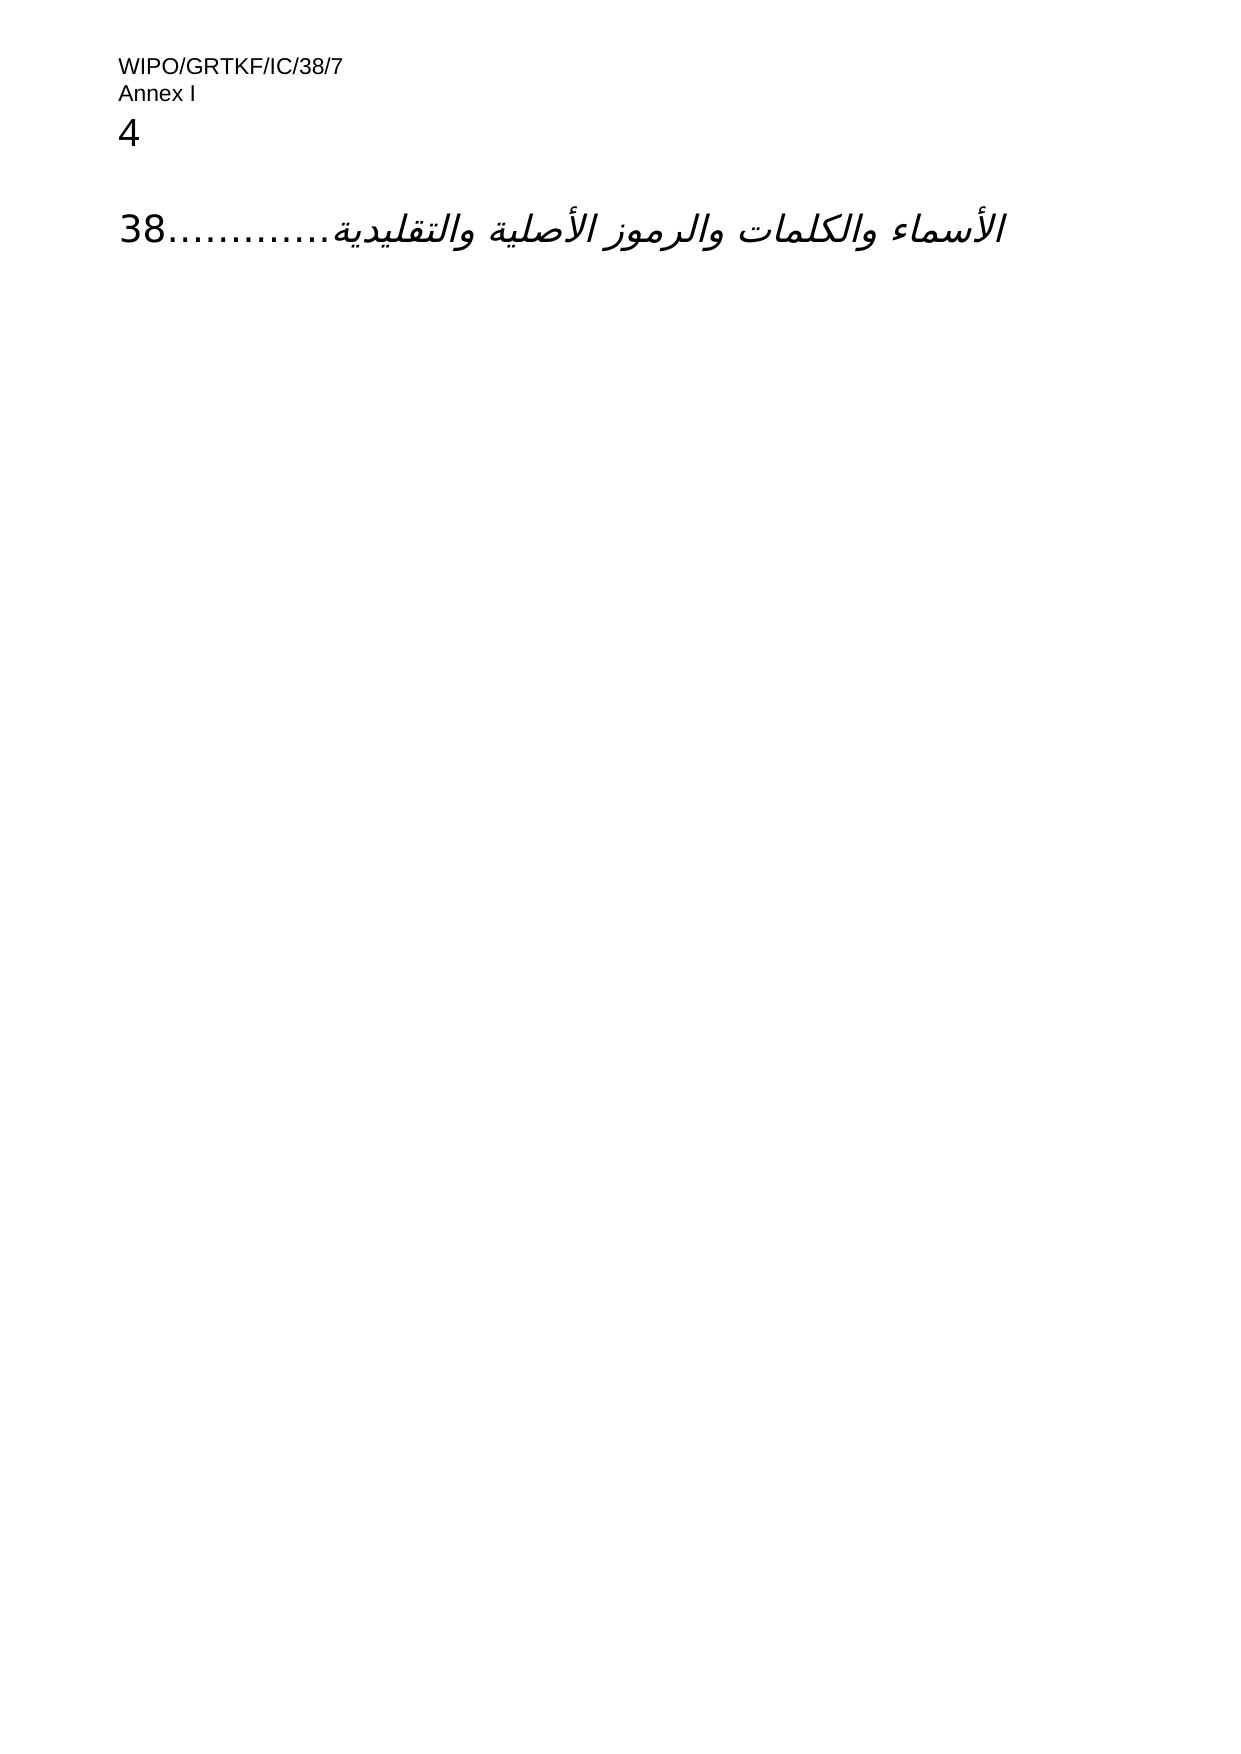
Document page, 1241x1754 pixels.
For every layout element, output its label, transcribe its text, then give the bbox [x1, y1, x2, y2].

text الأسماء والكلمات والرموز الأصلية والتقليدية 38 [118, 208, 1004, 252]
